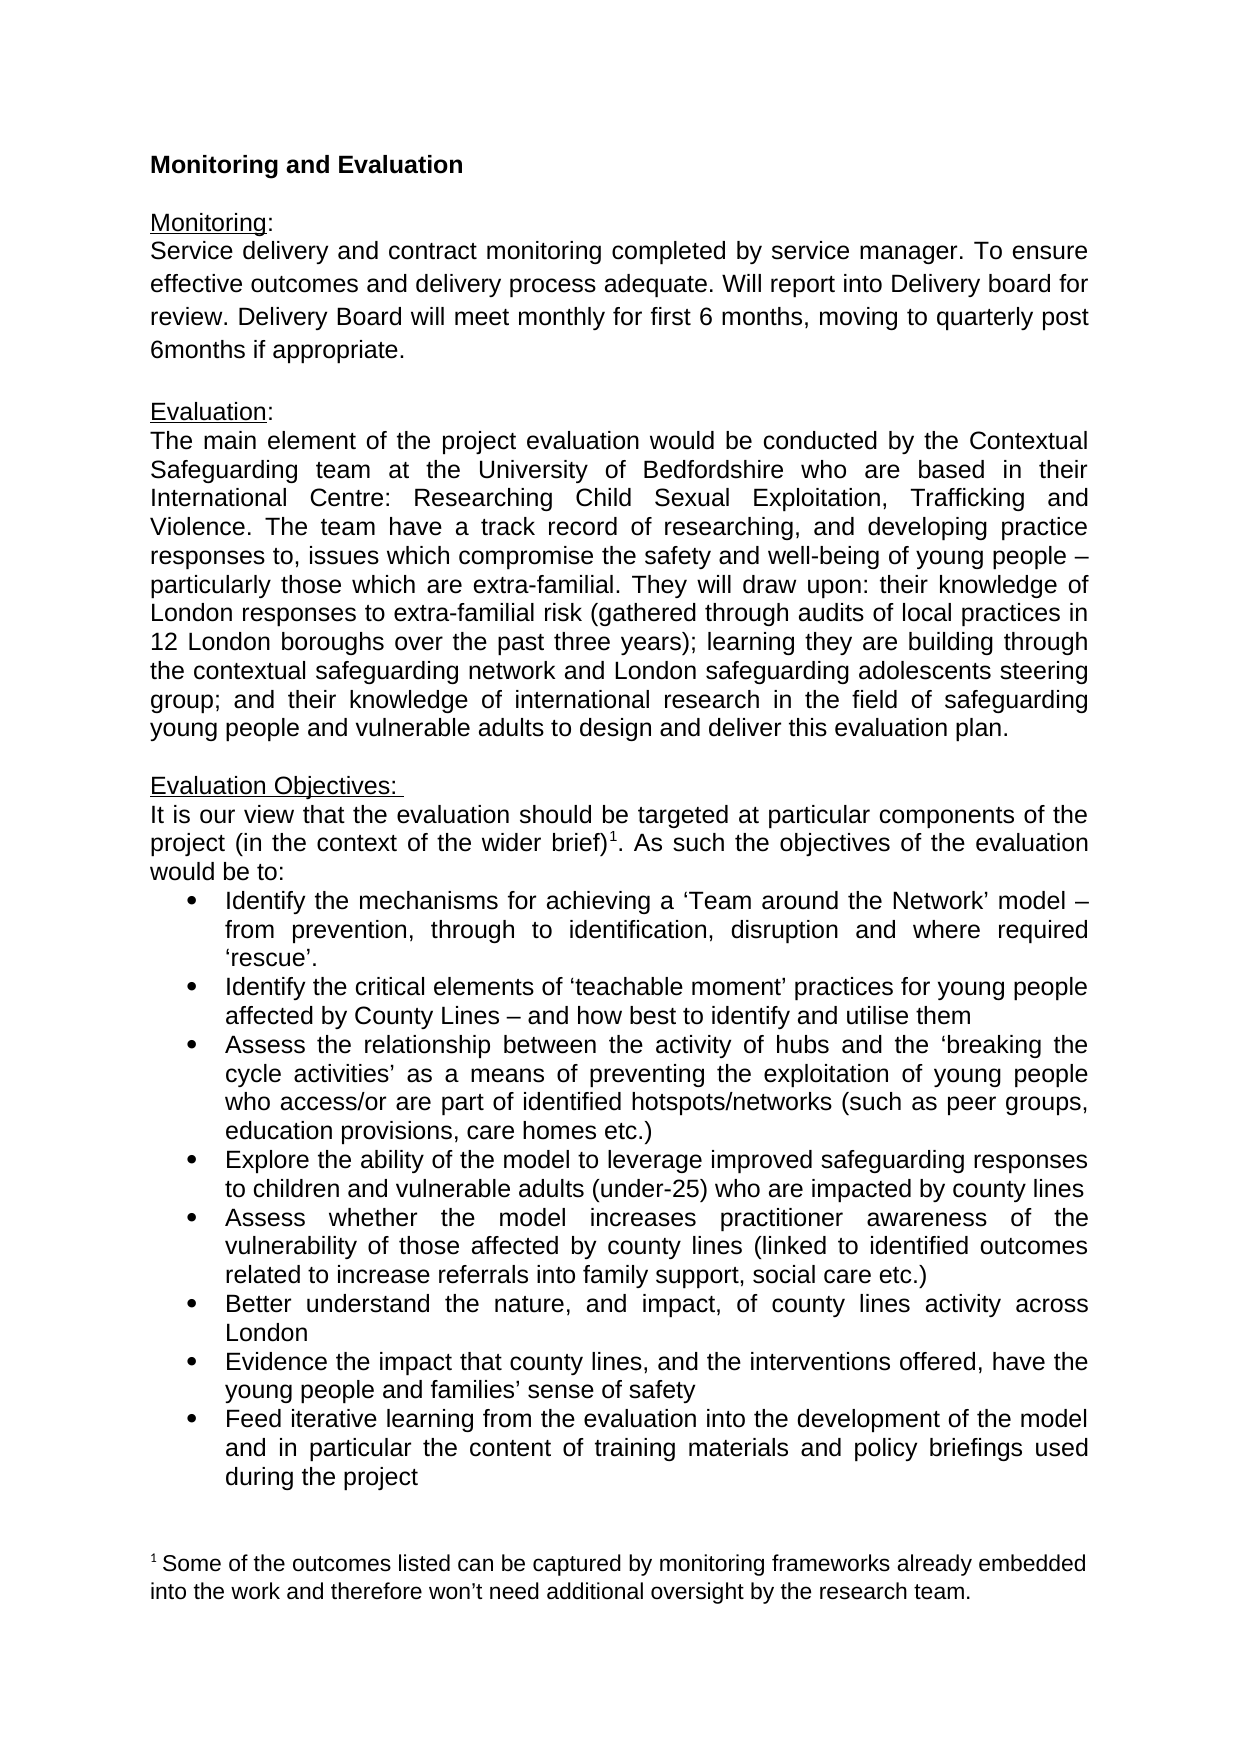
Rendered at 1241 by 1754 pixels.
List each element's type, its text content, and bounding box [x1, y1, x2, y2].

list Evidence the impact that county lines, and the interventions offered, have the young people and families’ sense of safety [187, 1346, 1090, 1404]
text Evaluation Objectives: [150, 771, 1090, 799]
text Monitoring: [150, 207, 1090, 236]
list Feed iterative learning from the evaluation into the development of the model and in particular the content of training materials and policy briefings used during the project [187, 1404, 1090, 1490]
list Assess the relationship between the activity of hubs and the ‘breaking the cycle activities’ as a means of preventing the exploitation of young people who access/or are part of identified hotspots/networks (such as peer groups, education provisions, care homes etc.) [187, 1030, 1090, 1145]
list Identify the critical elements of ‘teachable moment’ practices for young people affected by County Lines – and how best to identify and utilise them [187, 972, 1090, 1030]
list Explore the ability of the model to leverage improved safeguarding responses to children and vulnerable adults (under-25) who are impacted by county lines [187, 1145, 1090, 1202]
list Identify the mechanisms for achieving a ‘Team around the Network’ model – from prevention, through to identification, disruption and where required ‘rescue’. [187, 886, 1090, 972]
list Assess whether the model increases practitioner awareness of the vulnerability of those affected by county lines (linked to identified outcomes related to increase referrals into family support, social care etc.) [187, 1202, 1090, 1289]
text It is our view that the evaluation should be targeted at particular components of the project (in the context of the wider brief). As such the objectives of the evaluation would be to: [150, 799, 1090, 886]
text Monitoring and Evaluation [150, 150, 1090, 179]
text Evaluation: [150, 397, 1090, 426]
text The main element of the project evaluation would be conducted by the Contextual Safeguarding team at the University of Bedfordshire who are based in their International Centre: Researching Child Sexual Exploitation, Trafficking and Violence. The team have a track record of researching, and developing practice responses to, issues which compromise the safety and well-being of young people – particularly those which are extra-familial. They will draw upon: their knowledge of London responses to extra-familial risk (gathered through audits of local practices in 12 London boroughs over the past three years); learning they are building through the contextual safeguarding network and London safeguarding adolescents steering group; and their knowledge of international research in the field of safeguarding young people and vulnerable adults to design and deliver this evaluation plan. [150, 426, 1090, 742]
list Better understand the nature, and impact, of county lines activity across London [187, 1289, 1090, 1346]
text Service delivery and contract monitoring completed by service manager. To ensure effective outcomes and delivery process adequate. Will report into Delivery board for review. Delivery Board will meet monthly for first 6 months, moving to quarterly post 6months if appropriate. [150, 236, 1090, 364]
